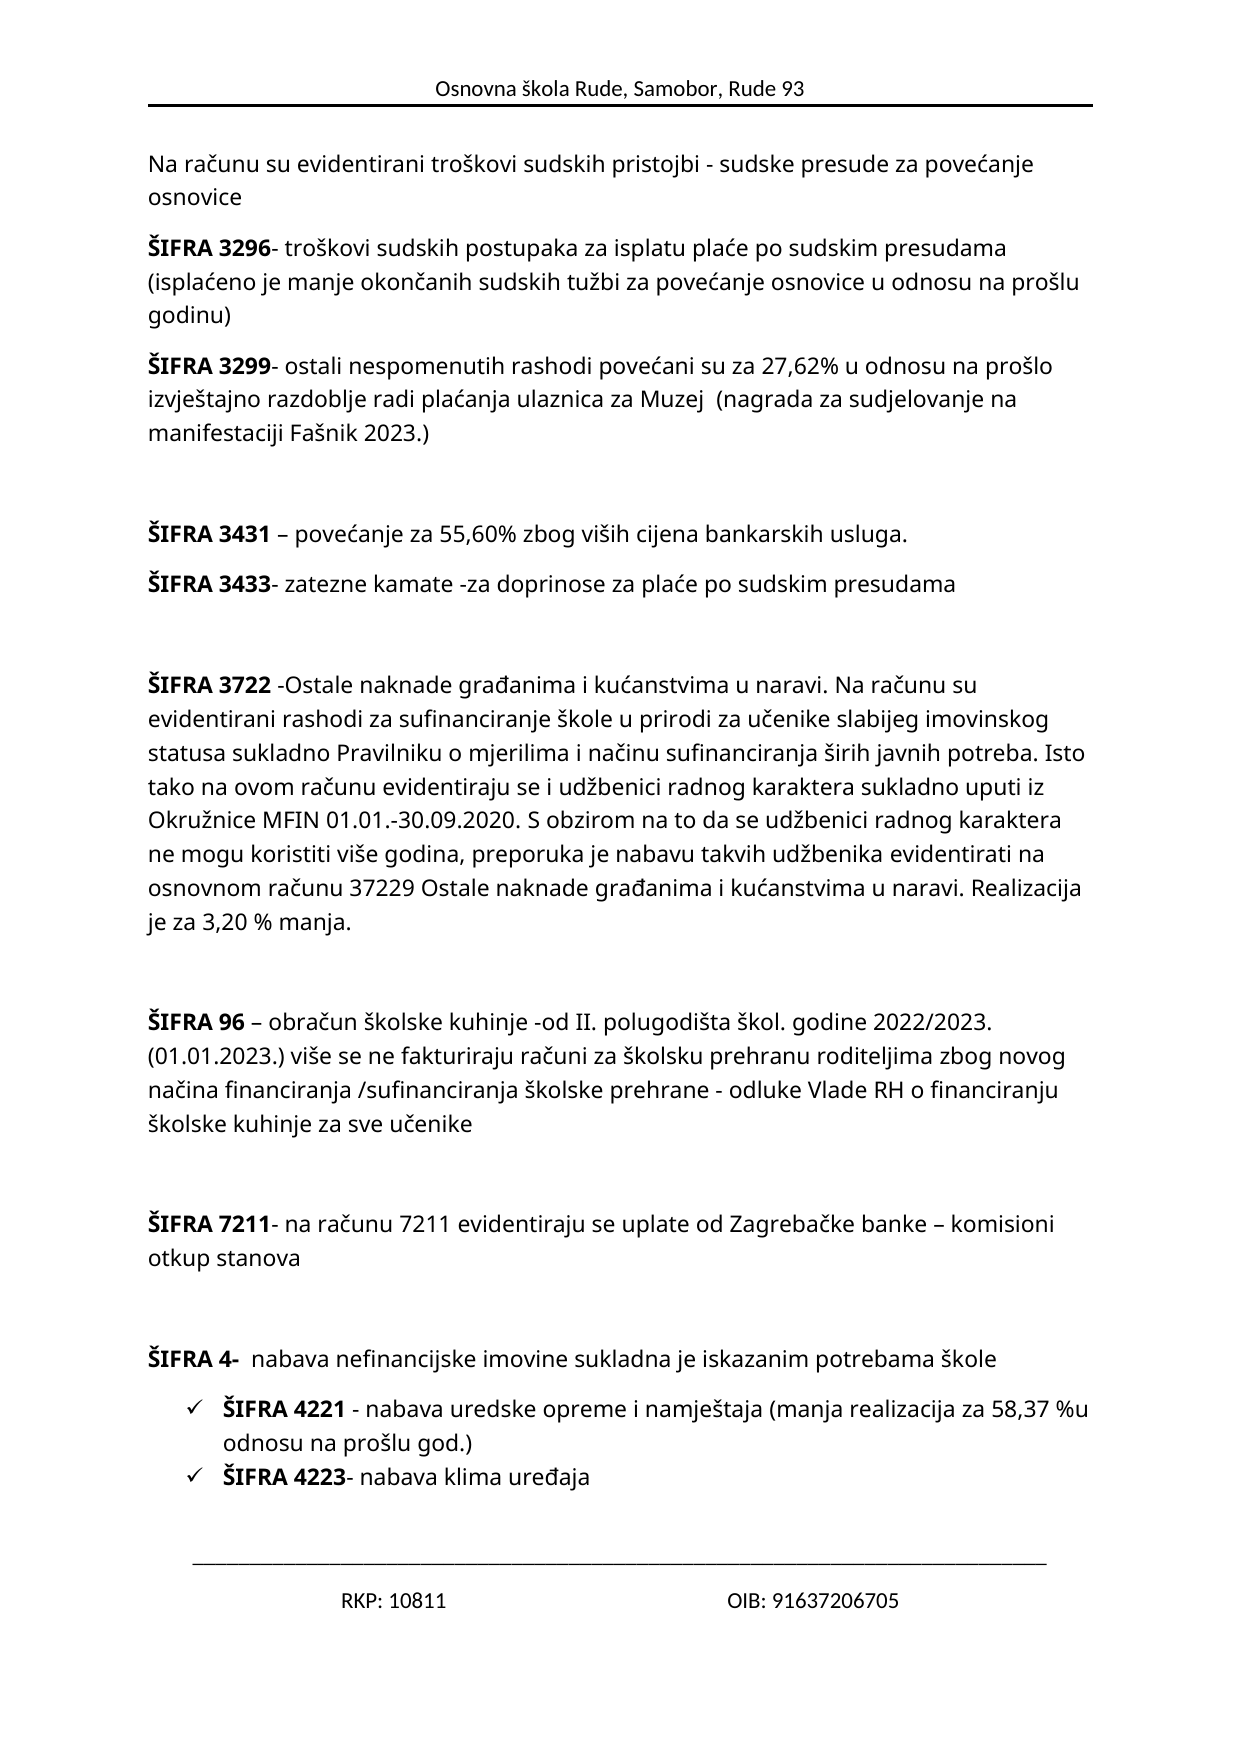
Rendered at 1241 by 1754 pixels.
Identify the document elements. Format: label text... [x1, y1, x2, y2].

text ŠIFRA 3296- troškovi sudskih postupaka za isplatu plaće po sudskim presudama (isplaćeno je manje okončanih sudskih tužbi za povećanje osnovice u odnosu na prošlu godinu) [148, 232, 1093, 331]
list ŠIFRA 4221 - nabava uredske opreme i namještaja (manja realizacija za 58,37 %u odnosu na prošlu god.) [185, 1393, 1093, 1458]
text ŠIFRA 3431 – povećanje za 55,60% zbog viših cijena bankarskih usluga. [148, 518, 1093, 549]
text ŠIFRA 3299- ostali nespomenutih rashodi povećani su za 27,62% u odnosu na prošlo izvještajno razdoblje radi plaćanja ulaznica za Muzej (nagrada za sudjelovanje na manifestaciji Fašnik 2023.) [148, 350, 1093, 448]
text ŠIFRA 3433- zatezne kamate -za doprinose za plaće po sudskim presudama [148, 568, 1093, 600]
text ŠIFRA 3722 -Ostale naknade građanima i kućanstvima u naravi. Na računu su evidentirani rashodi za sufinanciranje škole u prirodi za učenike slabijeg imovinskog statusa sukladno Pravilniku o mjerilima i načinu sufinanciranja širih javnih potreba. Isto tako na ovom računu evidentiraju se i udžbenici radnog karaktera sukladno uputi iz Okružnice MFIN 01.01.-30.09.2020. S obzirom na to da se udžbenici radnog karaktera ne mogu koristiti više godina, preporuka je nabavu takvih udžbenika evidentirati na osnovnom računu 37229 Ostale naknade građanima i kućanstvima u naravi. Realizacija je za 3,20 % manja. [148, 669, 1093, 937]
text ŠIFRA 4- nabava nefinancijske imovine sukladna je iskazanim potrebama škole [148, 1343, 1093, 1374]
text ŠIFRA 96 – obračun školske kuhinje -od II. polugodišta škol. godine 2022/2023. (01.01.2023.) više se ne fakturiraju računi za školsku prehranu roditeljima zbog novog načina financiranja /sufinanciranja školske prehrane - odluke Vlade RH o financiranju školske kuhinje za sve učenike [148, 1006, 1093, 1139]
text Na računu su evidentirani troškovi sudskih pristojbi - sudske presude za povećanje osnovice [148, 148, 1093, 213]
text ŠIFRA 7211- na računu 7211 evidentiraju se uplate od Zagrebačke banke – komisioni otkup stanova [148, 1208, 1093, 1273]
list ŠIFRA 4223- nabava klima uređaja [185, 1461, 1093, 1492]
